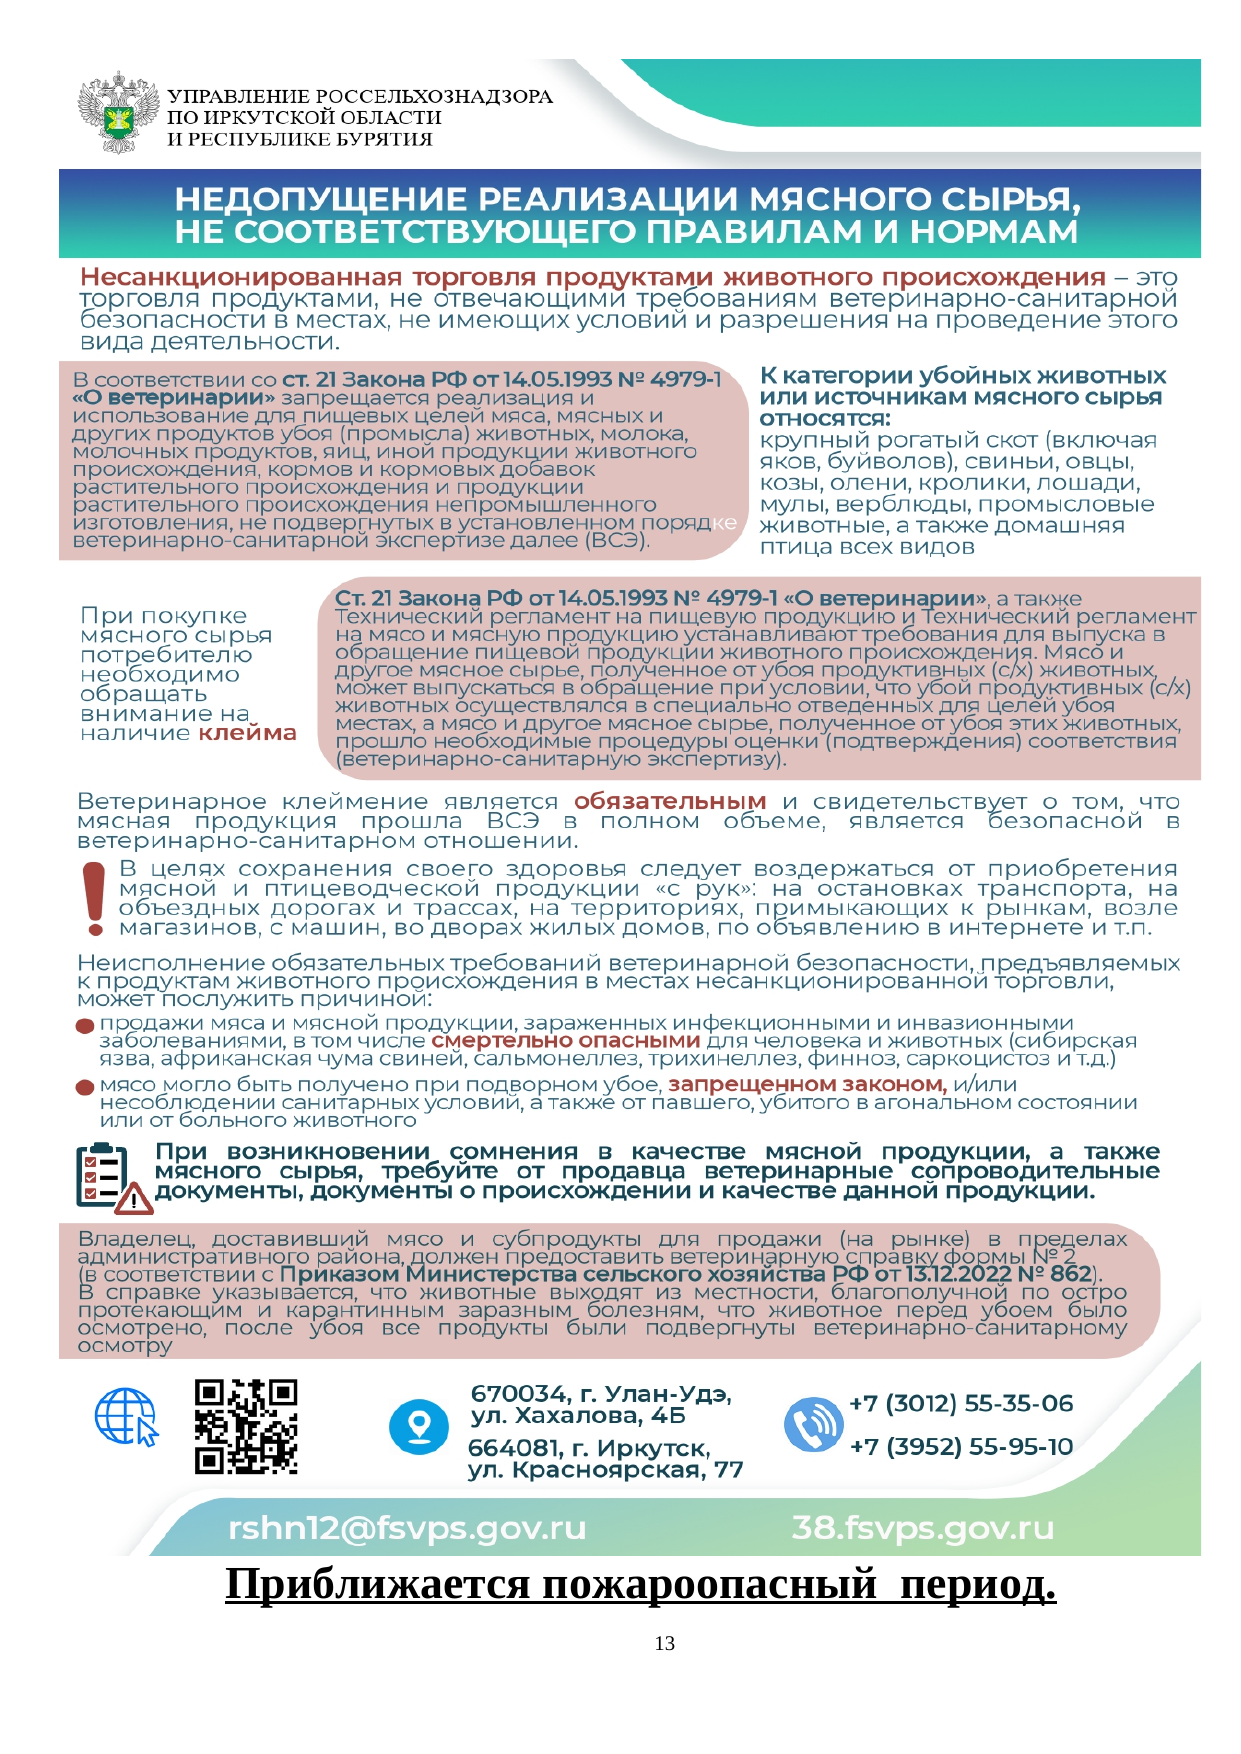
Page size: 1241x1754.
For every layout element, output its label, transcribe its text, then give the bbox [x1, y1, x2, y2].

picture [59, 59, 1202, 1556]
text Приближается пожароопасный период. [44, 1556, 1181, 1609]
